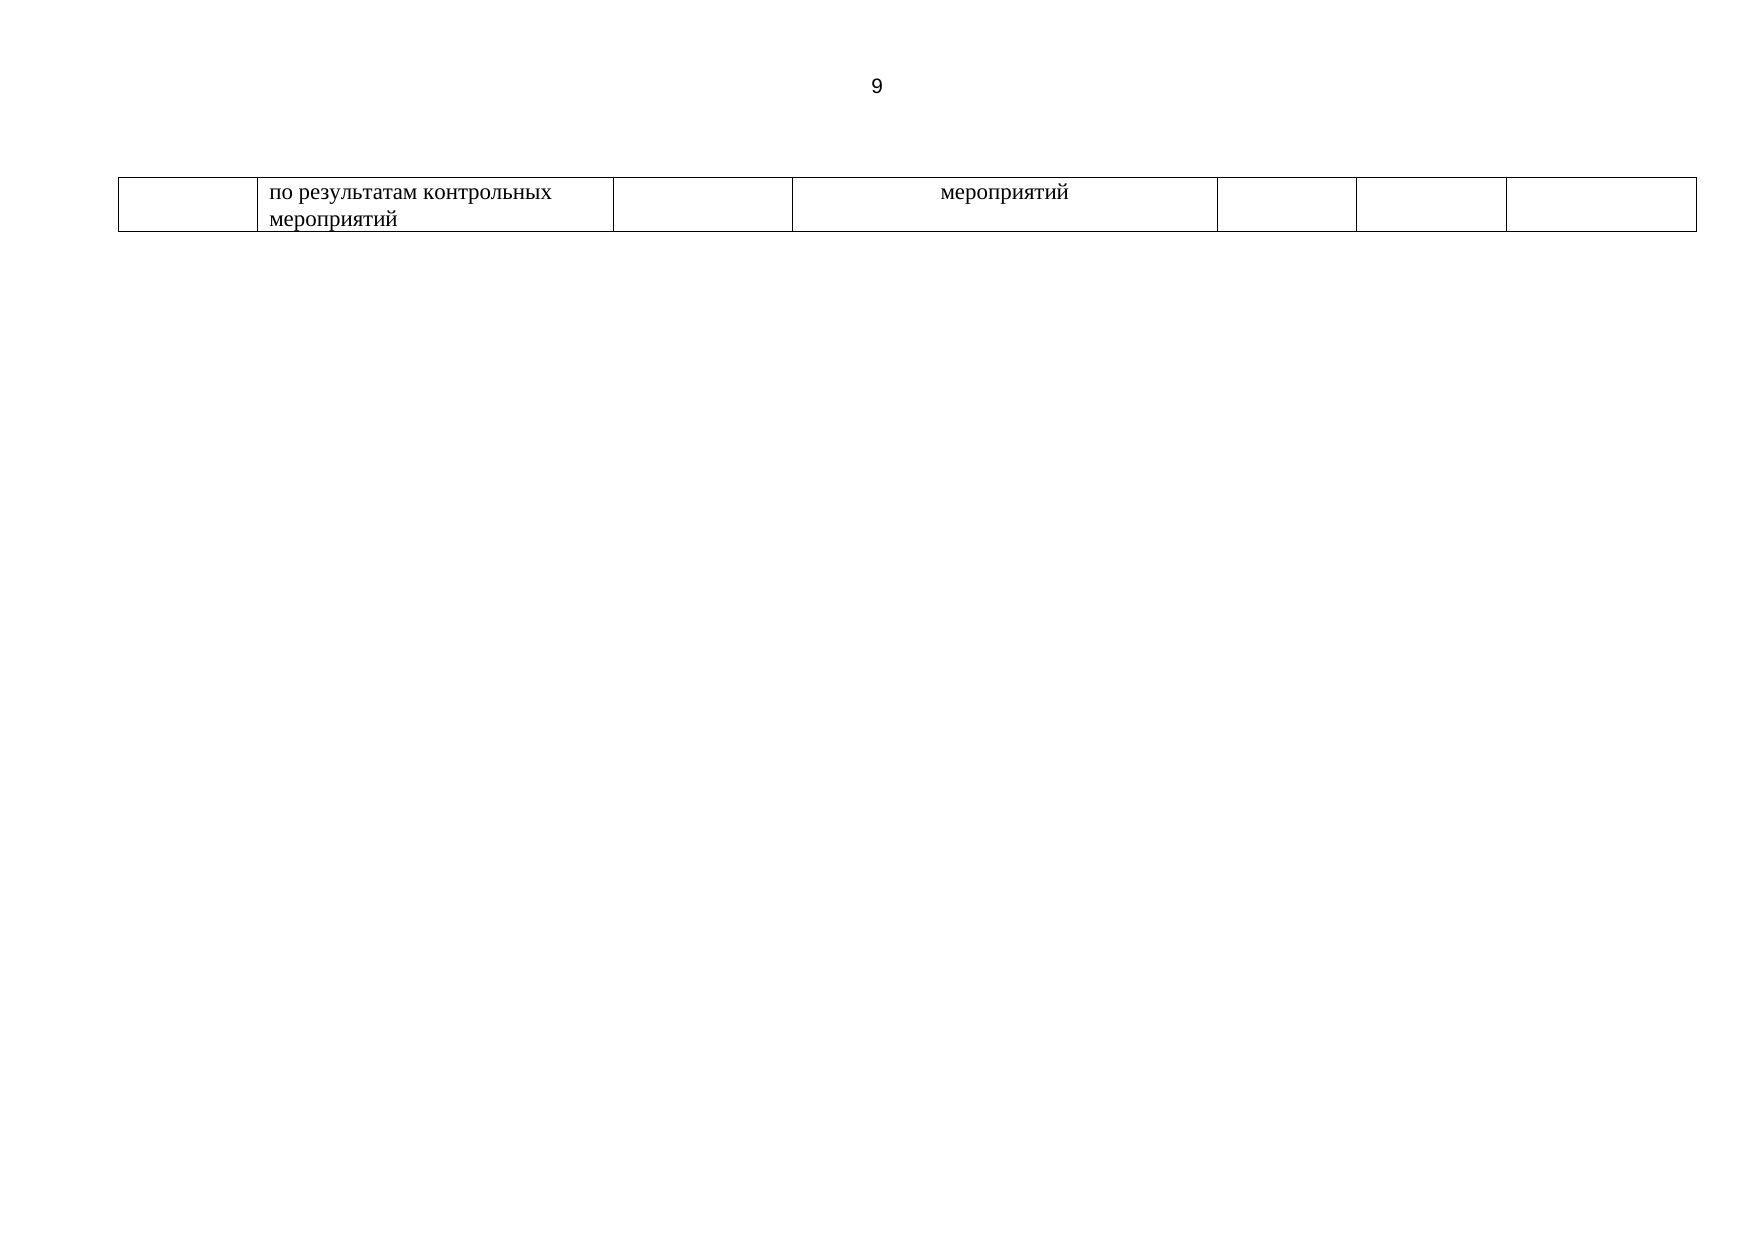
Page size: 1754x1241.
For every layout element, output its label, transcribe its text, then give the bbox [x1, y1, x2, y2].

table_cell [258, 178, 613, 231]
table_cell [614, 178, 792, 231]
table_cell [1507, 178, 1696, 231]
table_cell [1218, 178, 1356, 231]
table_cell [793, 178, 1217, 231]
table_cell 2 [119, 178, 257, 231]
table_cell [1357, 178, 1506, 231]
